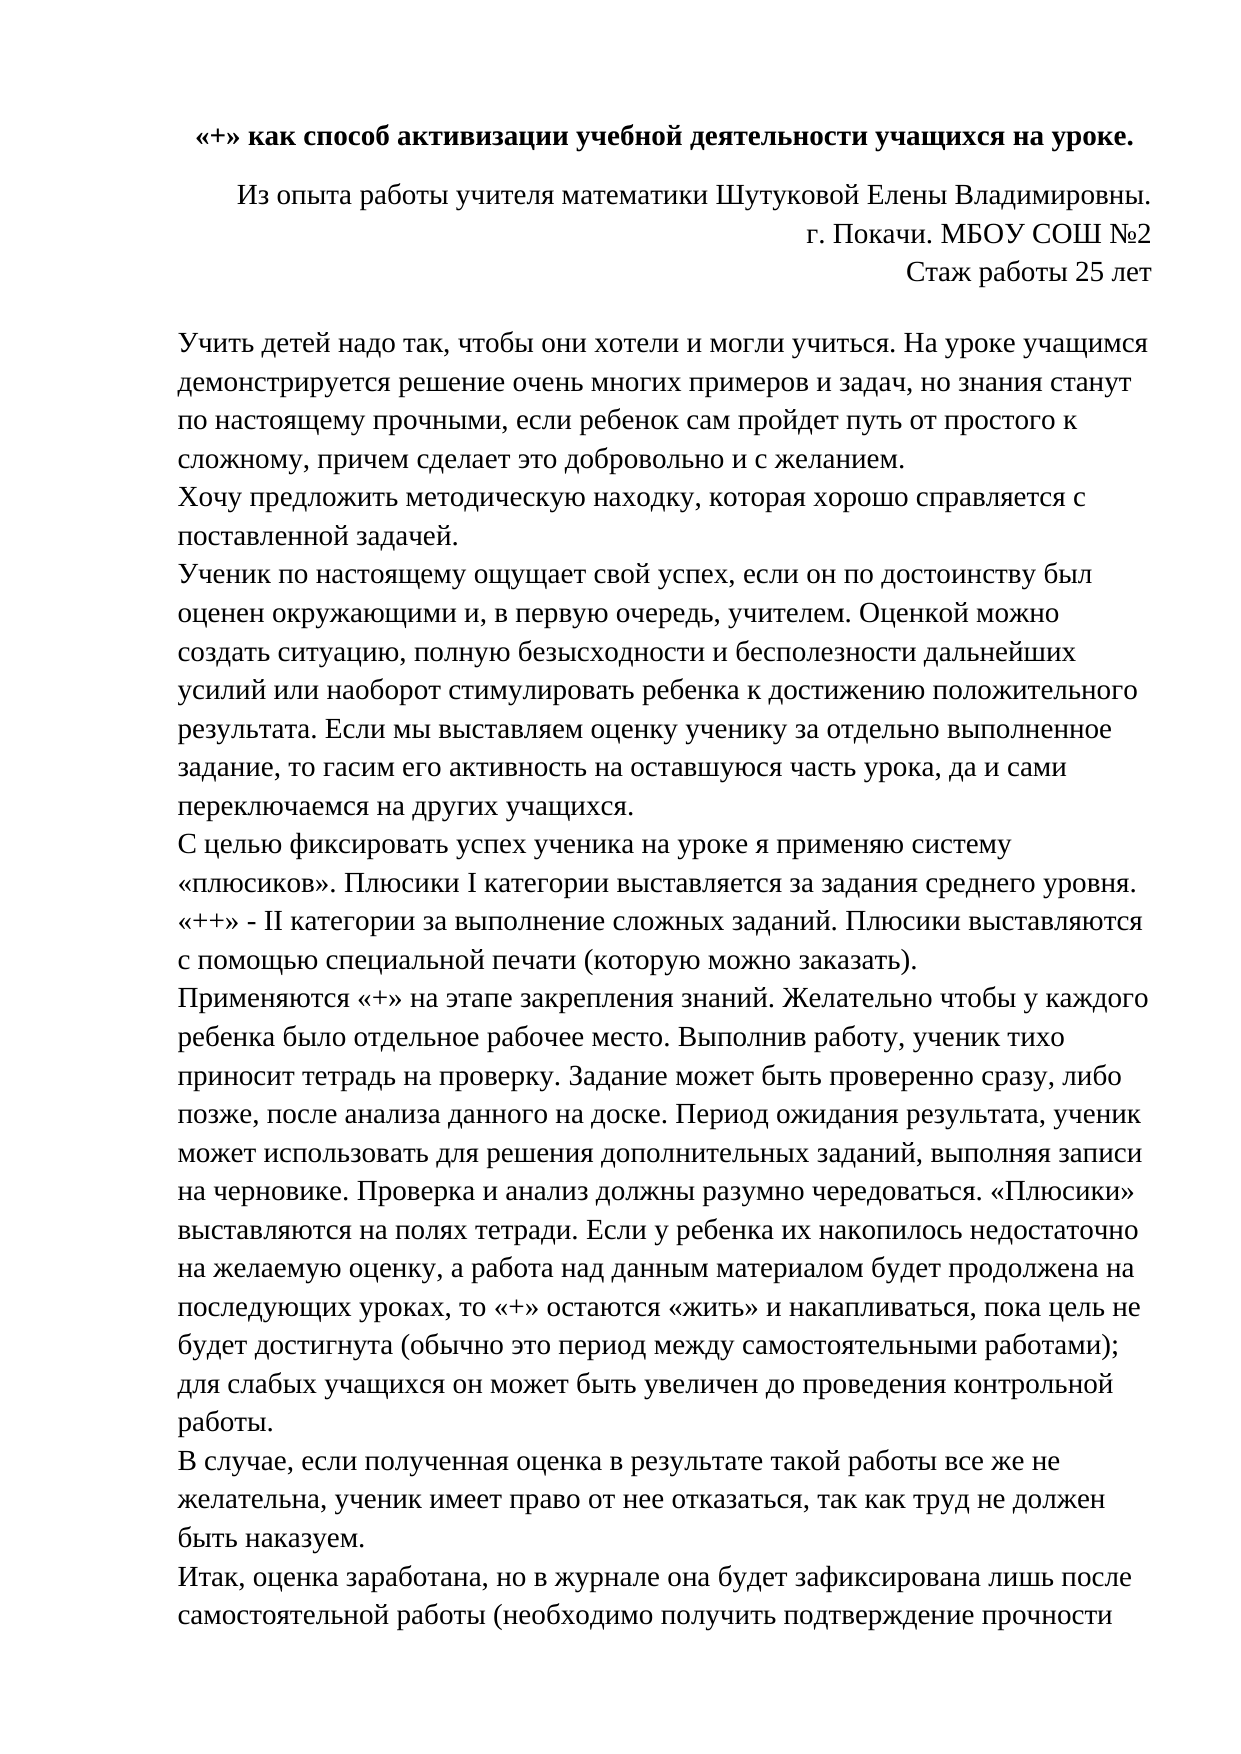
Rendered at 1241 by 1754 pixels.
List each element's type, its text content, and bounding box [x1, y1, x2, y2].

text Хочу предложить методическую находку, которая хорошо справляется с поставленной задачей. [177, 479, 1152, 552]
text Применяются «+» на этапе закрепления знаний. Желательно чтобы у каждого ребенка было отдельное рабочее место. Выполнив работу, ученик тихо приносит тетрадь на проверку. Задание может быть проверенно сразу, либо позже, после анализа данного на доске. Период ожидания результата, ученик может использовать для решения дополнительных заданий, выполняя записи на черновике. Проверка и анализ должны разумно чередоваться. «Плюсики» выставляются на полях тетради. Если у ребенка их накопилось недостаточно на желаемую оценку, а работа над данным материалом будет продолжена на последующих уроках, то «+» остаются «жить» и накапливаться, пока цель не будет достигнута (обычно это период между самостоятельными работами); для слабых учащихся он может быть увеличен до проведения контрольной работы. [177, 981, 1152, 1438]
text Стаж работы 25 лет [177, 254, 1152, 288]
text С целью фиксировать успех ученика на уроке я применяю систему «плюсиков». Плюсики I категории выставляется за задания среднего уровня. «++» - II категории за выполнение сложных заданий. Плюсики выставляются с помощью специальной печати (которую можно заказать). [177, 826, 1152, 976]
text «+» как способ активизации учебной деятельности учащихся на уроке. [177, 118, 1152, 152]
text г. Покачи. МБОУ СОШ №2 [177, 216, 1152, 249]
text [177, 1559, 1152, 1631]
text Учить детей надо так, чтобы они хотели и могли учиться. На уроке учащимся демонстрируется решение очень многих примеров и задач, но знания станут по настоящему прочными, если ребенок сам пройдет путь от простого к сложному, причем сделает это добровольно и с желанием. [177, 325, 1152, 474]
text Ученик по настоящему ощущает свой успех, если он по достоинству был оценен окружающими и, в первую очередь, учителем. Оценкой можно создать ситуацию, полную безысходности и бесполезности дальнейших усилий или наоборот стимулировать ребенка к достижению положительного результата. Если мы выставляем оценку ученику за отдельно выполненное задание, то гасим его активность на оставшуюся часть урока, да и сами переключаемся на других учащихся. [177, 557, 1152, 821]
text Из опыта работы учителя математики Шутуковой Елены Владимировны. [177, 177, 1152, 211]
text В случае, если полученная оценка в результате такой работы все же не желательна, ученик имеет право от нее отказаться, так как труд не должен быть наказуем. [177, 1443, 1152, 1554]
